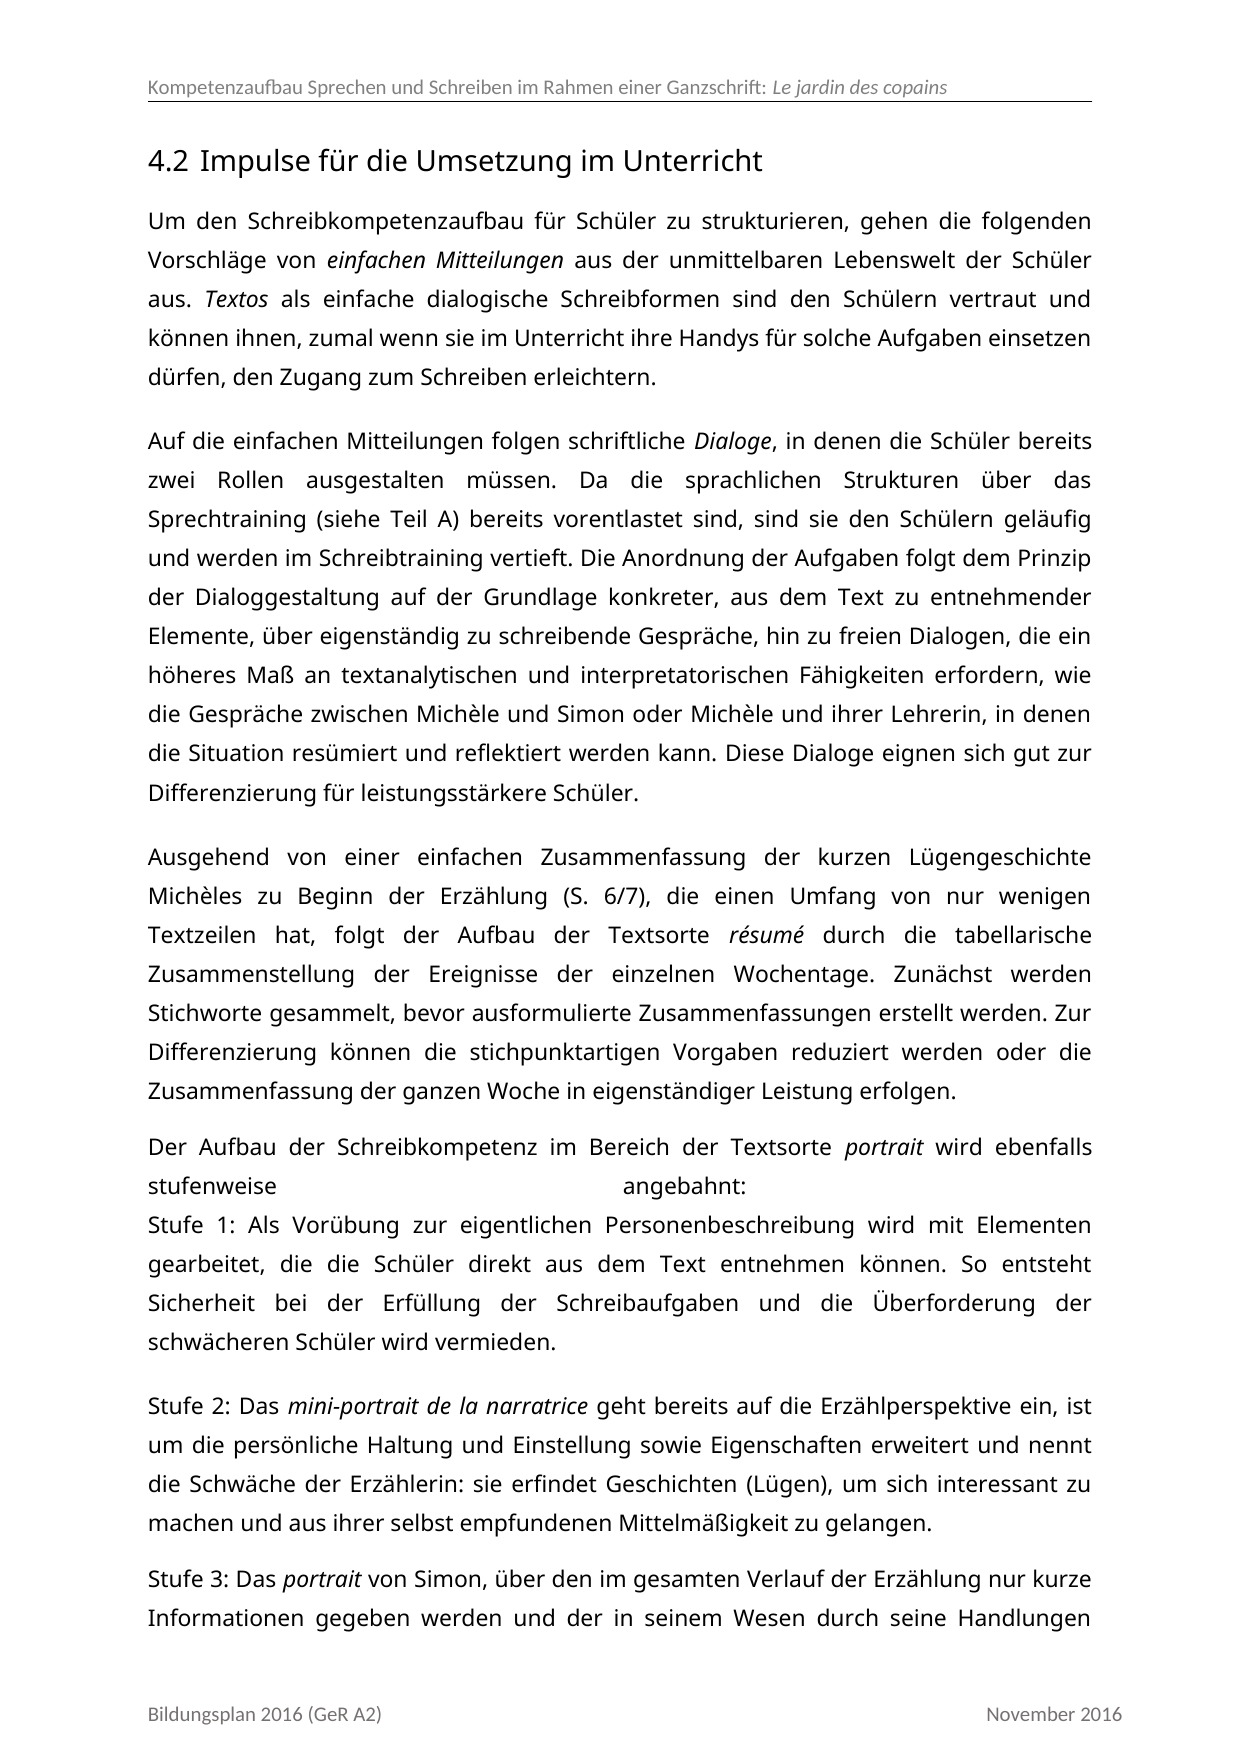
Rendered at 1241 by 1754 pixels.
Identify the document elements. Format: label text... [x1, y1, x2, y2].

subtitle Impulse für die Umsetzung im Unterricht [148, 140, 1092, 179]
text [148, 1563, 1092, 1633]
text Um den Schreibkompetenzaufbau für Schüler zu strukturieren, gehen die folgenden Vorschläge von einfachen Mitteilungen aus der unmittelbaren Lebenswelt der Schüler aus. Textos als einfache dialogische Schreibformen sind den Schülern vertraut und können ihnen, zumal wenn sie im Unterricht ihre Handys für solche Aufgaben einsetzen dürfen, den Zugang zum Schreiben erleichtern. [148, 204, 1092, 392]
text Der Aufbau der Schreibkompetenz im Bereich der Textsorte portrait wird ebenfalls stufenweise angebahnt: Stufe 1: Als Vorübung zur eigentlichen Personenbeschreibung wird mit Elementen gearbeitet, die die Schüler direkt aus dem Text entnehmen können. So entsteht Sicherheit bei der Erfüllung der Schreibaufgaben und die Überforderung der schwächeren Schüler wird vermieden. [148, 1131, 1092, 1357]
text Auf die einfachen Mitteilungen folgen schriftliche Dialoge, in denen die Schüler bereits zwei Rollen ausgestalten müssen. Da die sprachlichen Strukturen über das Sprechtraining (siehe Teil A) bereits vorentlastet sind, sind sie den Schülern geläufig und werden im Schreibtraining vertieft. Die Anordnung der Aufgaben folgt dem Prinzip der Dialoggestaltung auf der Grundlage konkreter, aus dem Text zu entnehmender Elemente, über eigenständig zu schreibende Gespräche, hin zu freien Dialogen, die ein höheres Maß an textanalytischen und interpretatorischen Fähigkeiten erfordern, wie die Gespräche zwischen Michèle und Simon oder Michèle und ihrer Lehrerin, in denen die Situation resümiert und reflektiert werden kann. Diese Dialoge eignen sich gut zur Differenzierung für leistungsstärkere Schüler. [148, 425, 1092, 808]
text Ausgehend von einer einfachen Zusammenfassung der kurzen Lügengeschichte Michèles zu Beginn der Erzählung (S. 6/7), die einen Umfang von nur wenigen Textzeilen hat, folgt der Aufbau der Textsorte résumé durch die tabellarische Zusammenstellung der Ereignisse der einzelnen Wochentage. Zunächst werden Stichworte gesammelt, bevor ausformulierte Zusammenfassungen erstellt werden. Zur Differenzierung können die stichpunktartigen Vorgaben reduziert werden oder die Zusammenfassung der ganzen Woche in eigenständiger Leistung erfolgen. [148, 841, 1092, 1106]
text Stufe 2: Das mini-portrait de la narratrice geht bereits auf die Erzählperspektive ein, ist um die persönliche Haltung und Einstellung sowie Eigenschaften erweitert und nennt die Schwäche der Erzählerin: sie erfindet Geschichten (Lügen), um sich interessant zu machen und aus ihrer selbst empfundenen Mittelmäßigkeit zu gelangen. [148, 1390, 1092, 1538]
